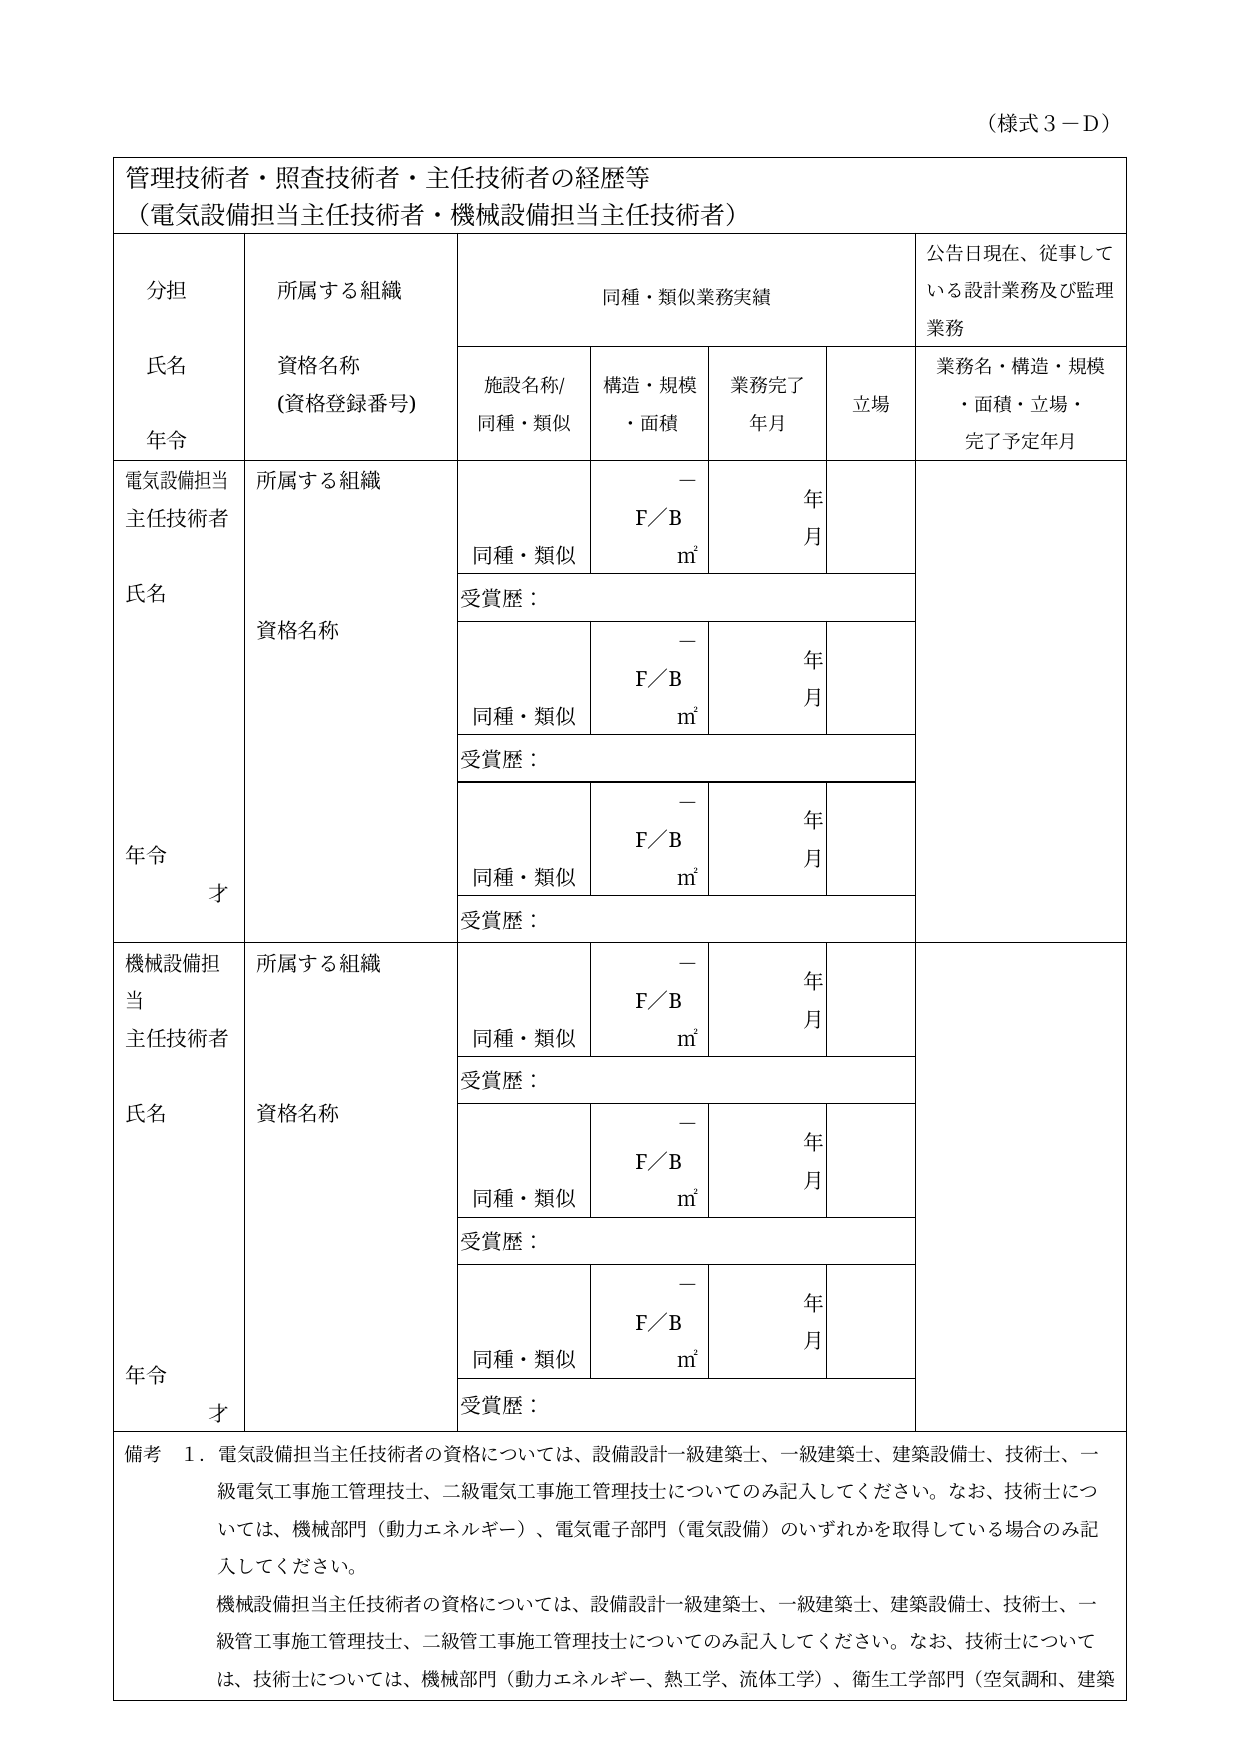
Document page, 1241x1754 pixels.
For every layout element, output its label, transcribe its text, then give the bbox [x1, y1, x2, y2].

table_cell 受賞歴： [458, 1057, 915, 1103]
table_cell － F／B ㎡ [591, 622, 708, 734]
table_cell 年 月 [709, 622, 826, 734]
table_cell － F／B ㎡ [591, 461, 708, 573]
table_cell － F／B ㎡ [591, 1104, 708, 1217]
table_cell 同種・類似 [458, 622, 590, 734]
table_cell 同種・類似 [458, 461, 590, 573]
table_cell [916, 943, 1126, 1431]
table_cell 施設名称/ 同種・類似 [458, 347, 590, 460]
table_cell 所属する組織 資格名称 [245, 461, 457, 942]
table_cell [827, 783, 915, 895]
table_cell [827, 1265, 915, 1377]
table_cell 年 月 [709, 783, 826, 895]
table_cell 公告日現在、従事している設計業務及び監理業務 [916, 234, 1126, 346]
table_cell [827, 461, 915, 573]
table_cell 分担 氏名 年令 [114, 234, 244, 460]
table_cell [827, 943, 915, 1056]
table_cell 同種・類似 [458, 943, 590, 1056]
table_cell 年 月 [709, 1265, 826, 1377]
table_cell 同種・類似業務実績 [458, 234, 915, 346]
table_cell 年 月 [709, 943, 826, 1056]
table_cell 同種・類似 [458, 1265, 590, 1377]
table_cell 構造・規模 ・面積 [591, 347, 708, 460]
table_cell 立場 [827, 347, 915, 460]
table_header 管理技術者・照査技術者・主任技術者の経歴等 （電気設備担当主任技術者・機械設備担当主任技術者） [114, 158, 1126, 233]
table_cell [916, 461, 1126, 942]
table_cell [827, 622, 915, 734]
table_cell [827, 1104, 915, 1217]
table_cell － F／B ㎡ [591, 1265, 708, 1377]
table_cell 所属する組織 資格名称 (資格登録番号) [245, 234, 457, 460]
table_cell 所属する組織 資格名称 [245, 943, 457, 1431]
table_cell 受賞歴： [458, 1379, 915, 1431]
table_cell 受賞歴： [458, 1218, 915, 1264]
table_cell 年 月 [709, 1104, 826, 1217]
table_cell 同種・類似 [458, 1104, 590, 1217]
table_cell 業務名・構造・規模 ・面積・立場・ 完了予定年月 [916, 347, 1126, 460]
table_cell 機械設備担当 主任技術者 氏名 年令 才 [114, 943, 244, 1431]
text （様式３－Ｄ） [358, 104, 1122, 142]
table_cell 業務完了 年月 [709, 347, 826, 460]
table_cell － F／B ㎡ [591, 943, 708, 1056]
table_cell 同種・類似 [458, 783, 590, 895]
table_cell － F／B ㎡ [591, 783, 708, 895]
table_cell 年 月 [709, 461, 826, 573]
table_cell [114, 1432, 1126, 1700]
table_cell 受賞歴： [458, 735, 915, 781]
table_cell 受賞歴： [458, 574, 915, 621]
table_cell 電気設備担当 主任技術者 氏名 年令 才 [114, 461, 244, 942]
table_cell 受賞歴： [458, 896, 915, 942]
